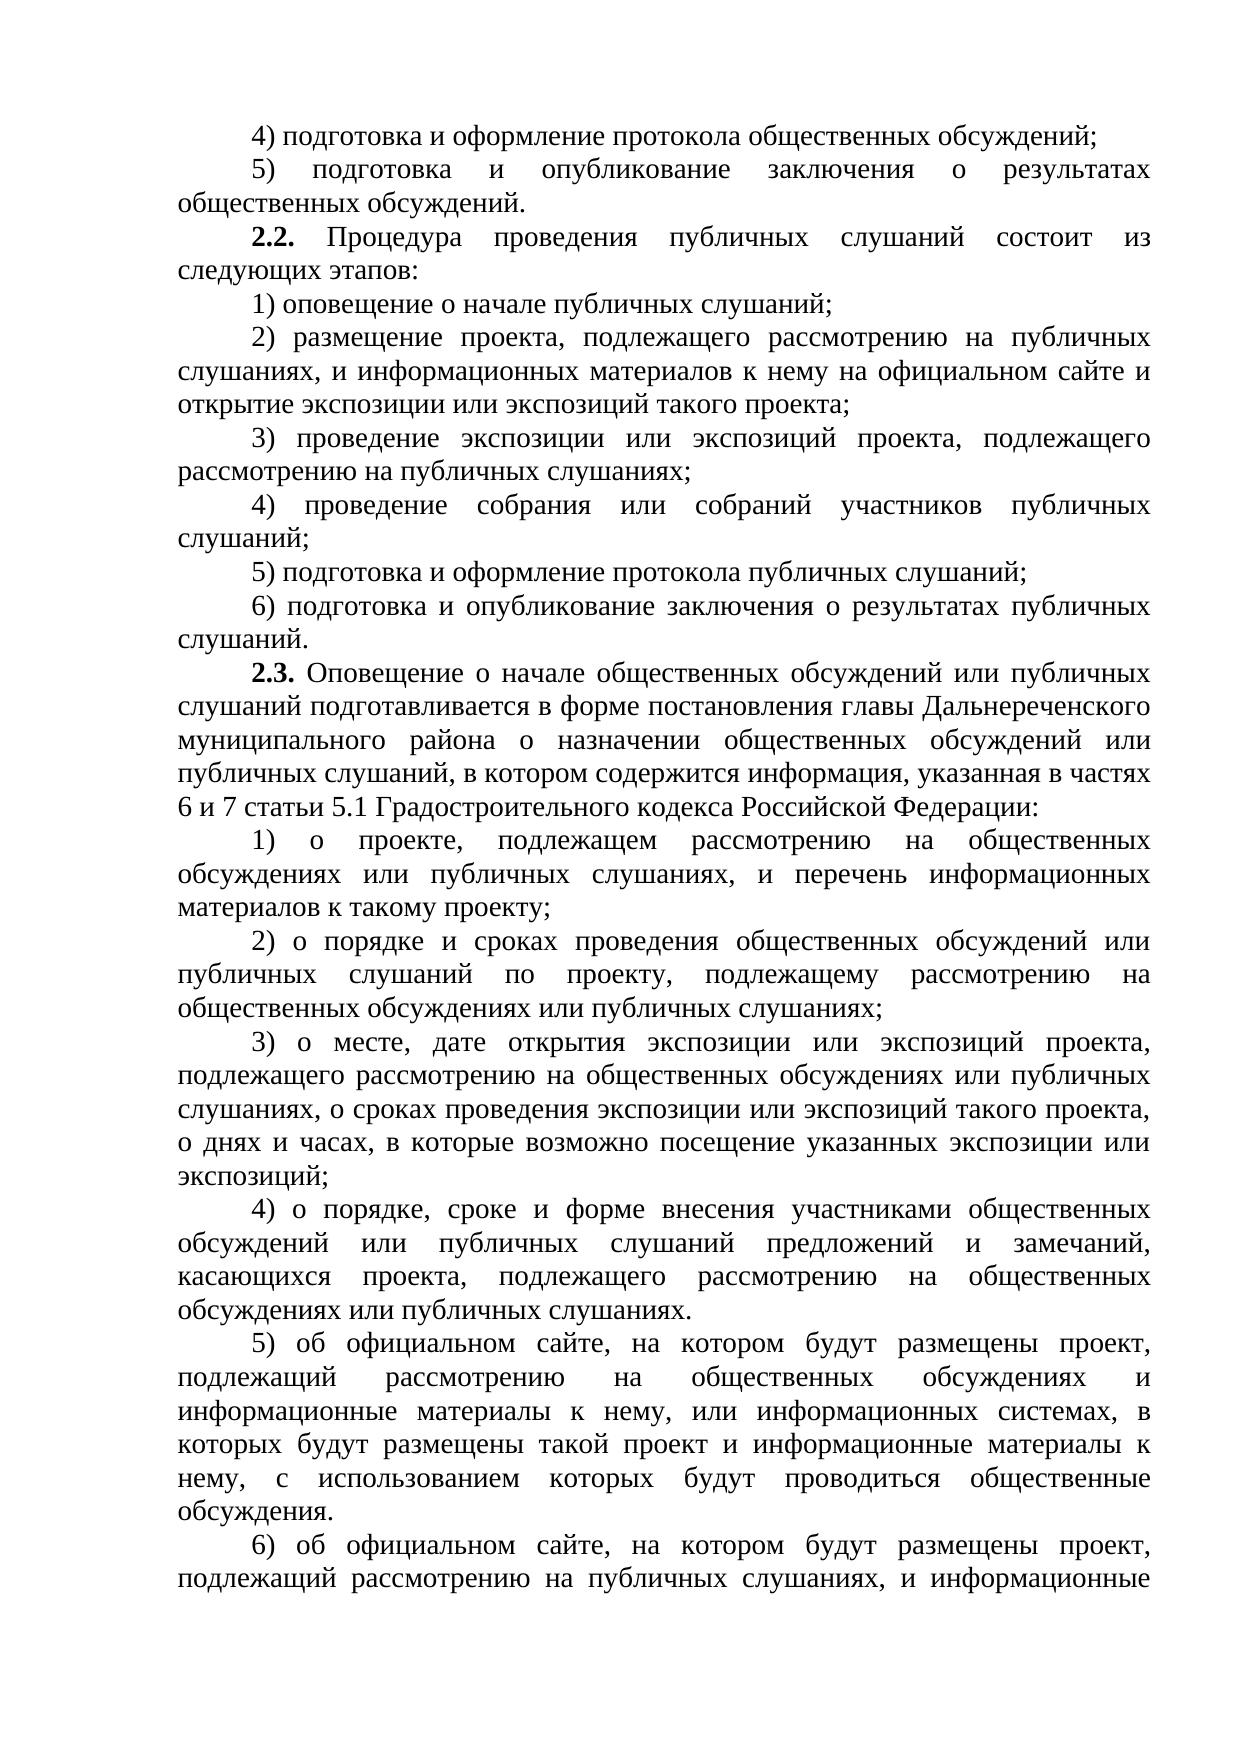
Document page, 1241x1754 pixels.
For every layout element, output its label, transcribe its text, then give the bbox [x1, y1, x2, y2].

text 5) об официальном сайте, на котором будут размещены проект, подлежащий рассмотрению на общественных обсуждениях и информационные материалы к нему, или информационных системах, в которых будут размещены такой проект и информационные материалы к нему, с использованием которых будут проводиться общественные обсуждения. [177, 1326, 1152, 1527]
text 3) проведение экспозиции или экспозиций проекта, подлежащего рассмотрению на публичных слушаниях; [177, 420, 1152, 487]
text 4) о порядке, сроке и форме внесения участниками общественных обсуждений или публичных слушаний предложений и замечаний, касающихся проекта, подлежащего рассмотрению на общественных обсуждениях или публичных слушаниях. [177, 1191, 1152, 1326]
text 6) подготовка и опубликование заключения о результатах публичных слушаний. [177, 588, 1152, 655]
text 2.2. Процедура проведения публичных слушаний состоит из следующих этапов: [177, 219, 1152, 286]
text 1) оповещение о начале публичных слушаний; [177, 286, 1152, 319]
text 2.3. Оповещение о начале общественных обсуждений или публичных слушаний подготавливается в форме постановления главы Дальнереченского муниципального района о назначении общественных обсуждений или публичных слушаний, в котором содержится информация, указанная в частях 6 и 7 статьи 5.1 Градостроительного кодекса Российской Федерации: [177, 655, 1152, 822]
text 2) размещение проекта, подлежащего рассмотрению на публичных слушаниях, и информационных материалов к нему на официальном сайте и открытие экспозиции или экспозиций такого проекта; [177, 319, 1152, 420]
text 1) о проекте, подлежащем рассмотрению на общественных обсуждениях или публичных слушаниях, и перечень информационных материалов к такому проекту; [177, 822, 1152, 923]
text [177, 1527, 1152, 1594]
text 4) проведение собрания или собраний участников публичных слушаний; [177, 487, 1152, 554]
text 2) о порядке и сроках проведения общественных обсуждений или публичных слушаний по проекту, подлежащему рассмотрению на общественных обсуждениях или публичных слушаниях; [177, 923, 1152, 1024]
text 3) о месте, дате открытия экспозиции или экспозиций проекта, подлежащего рассмотрению на общественных обсуждениях или публичных слушаниях, о сроках проведения экспозиции или экспозиций такого проекта, о днях и часах, в которые возможно посещение указанных экспозиции или экспозиций; [177, 1024, 1152, 1191]
text 5) подготовка и опубликование заключения о результатах общественных обсуждений. [177, 152, 1152, 219]
text 4) подготовка и оформление протокола общественных обсуждений; [177, 118, 1152, 152]
text 5) подготовка и оформление протокола публичных слушаний; [177, 554, 1152, 588]
